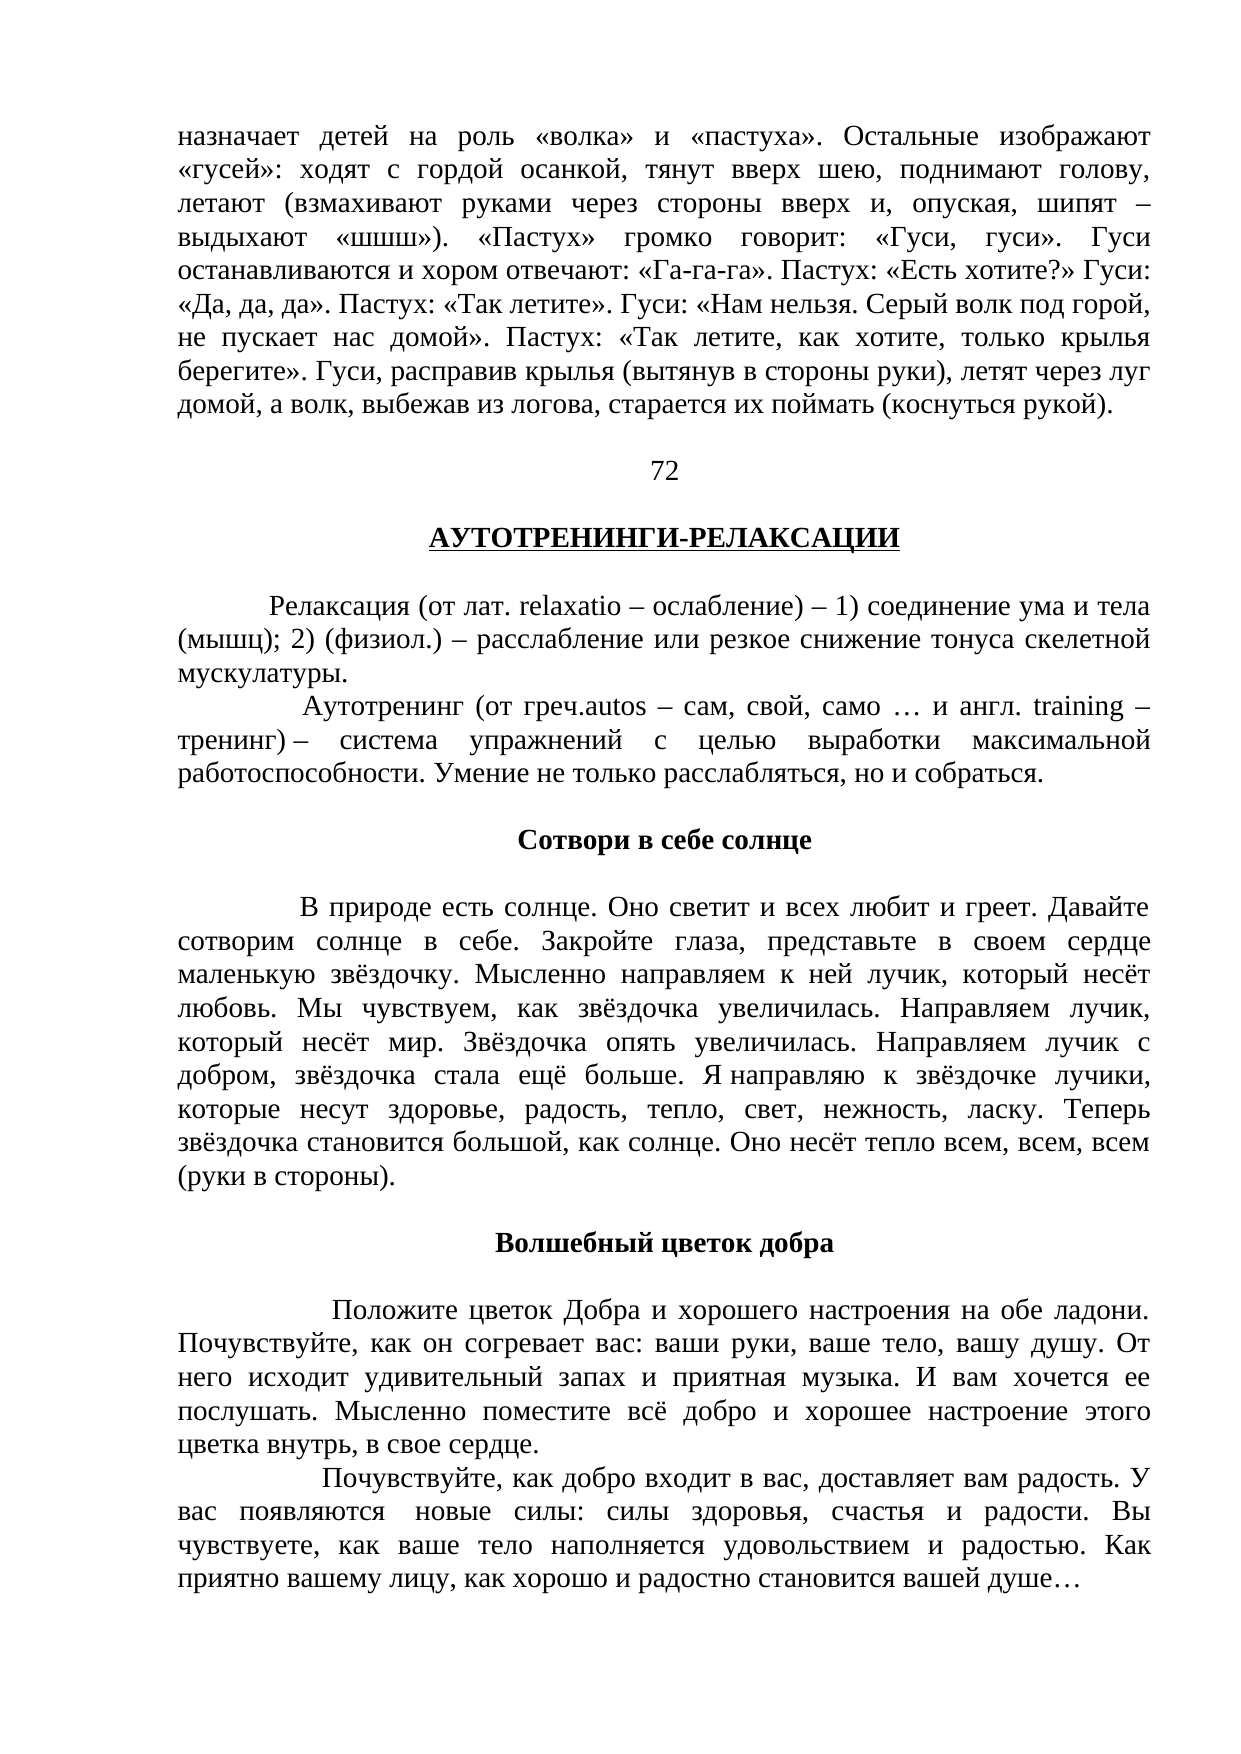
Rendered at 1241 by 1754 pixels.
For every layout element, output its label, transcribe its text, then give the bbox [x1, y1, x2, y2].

text Положите цветок Добра и хорошего настроения на обе ладони. Почувствуйте, как он согревает вас: ваши руки, ваше тело, вашу душу. От него исходит удивительный запах и приятная музыка. И вам хочется ее послушать. Мысленно поместите всё добро и хорошее настроение этого цветка внутрь, в свое сердце. [177, 1292, 1152, 1460]
text АУТОТРЕНИНГИ-РЕЛАКСАЦИИ [177, 521, 1152, 554]
text Сотвори в себе солнце [177, 822, 1152, 856]
text В природе есть солнце. Оно светит и всех любит и греет. Давайте сотворим солнце в себе. Закройте глаза, представьте в своем сердце маленькую звёздочку. Мысленно направляем к ней лучик, который несёт любовь. Мы чувствуем, как звёздочка увеличилась. Направляем лучик, который несёт мир. Звёздочка опять увеличилась. Направляем лучик с добром, звёздочка стала ещё больше. Я направляю к звёздочке лучики, которые несут здоровье, радость, тепло, свет, нежность, ласку. Теперь звёздочка становится большой, как солнце. Оно несёт тепло всем, всем, всем (руки в стороны). [177, 889, 1152, 1191]
text 72 [177, 453, 1152, 487]
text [177, 118, 1152, 420]
text Релаксация (от лат. relaxatio – ослабление) – 1) соединение ума и тела (мышц); 2) (физиол.) – расслабление или резкое снижение тонуса скелетной мускулатуры. [177, 588, 1152, 688]
text Волшебный цветок добра [177, 1225, 1152, 1258]
text Аутотренинг (от греч.аutos – сам, свой, само … и англ. training – тренинг) – система упражнений с целью выработки максимальной работоспособности. Умение не только расслабляться, но и собраться. [177, 688, 1152, 789]
text Почувствуйте, как добро входит в вас, доставляет вам радость. У вас появляются новые силы: силы здоровья, счастья и радости. Вы чувствуете, как ваше тело наполняется удовольствием и радостью. Как приятно вашему лицу, как хорошо и радостно становится вашей душе… [177, 1460, 1152, 1594]
